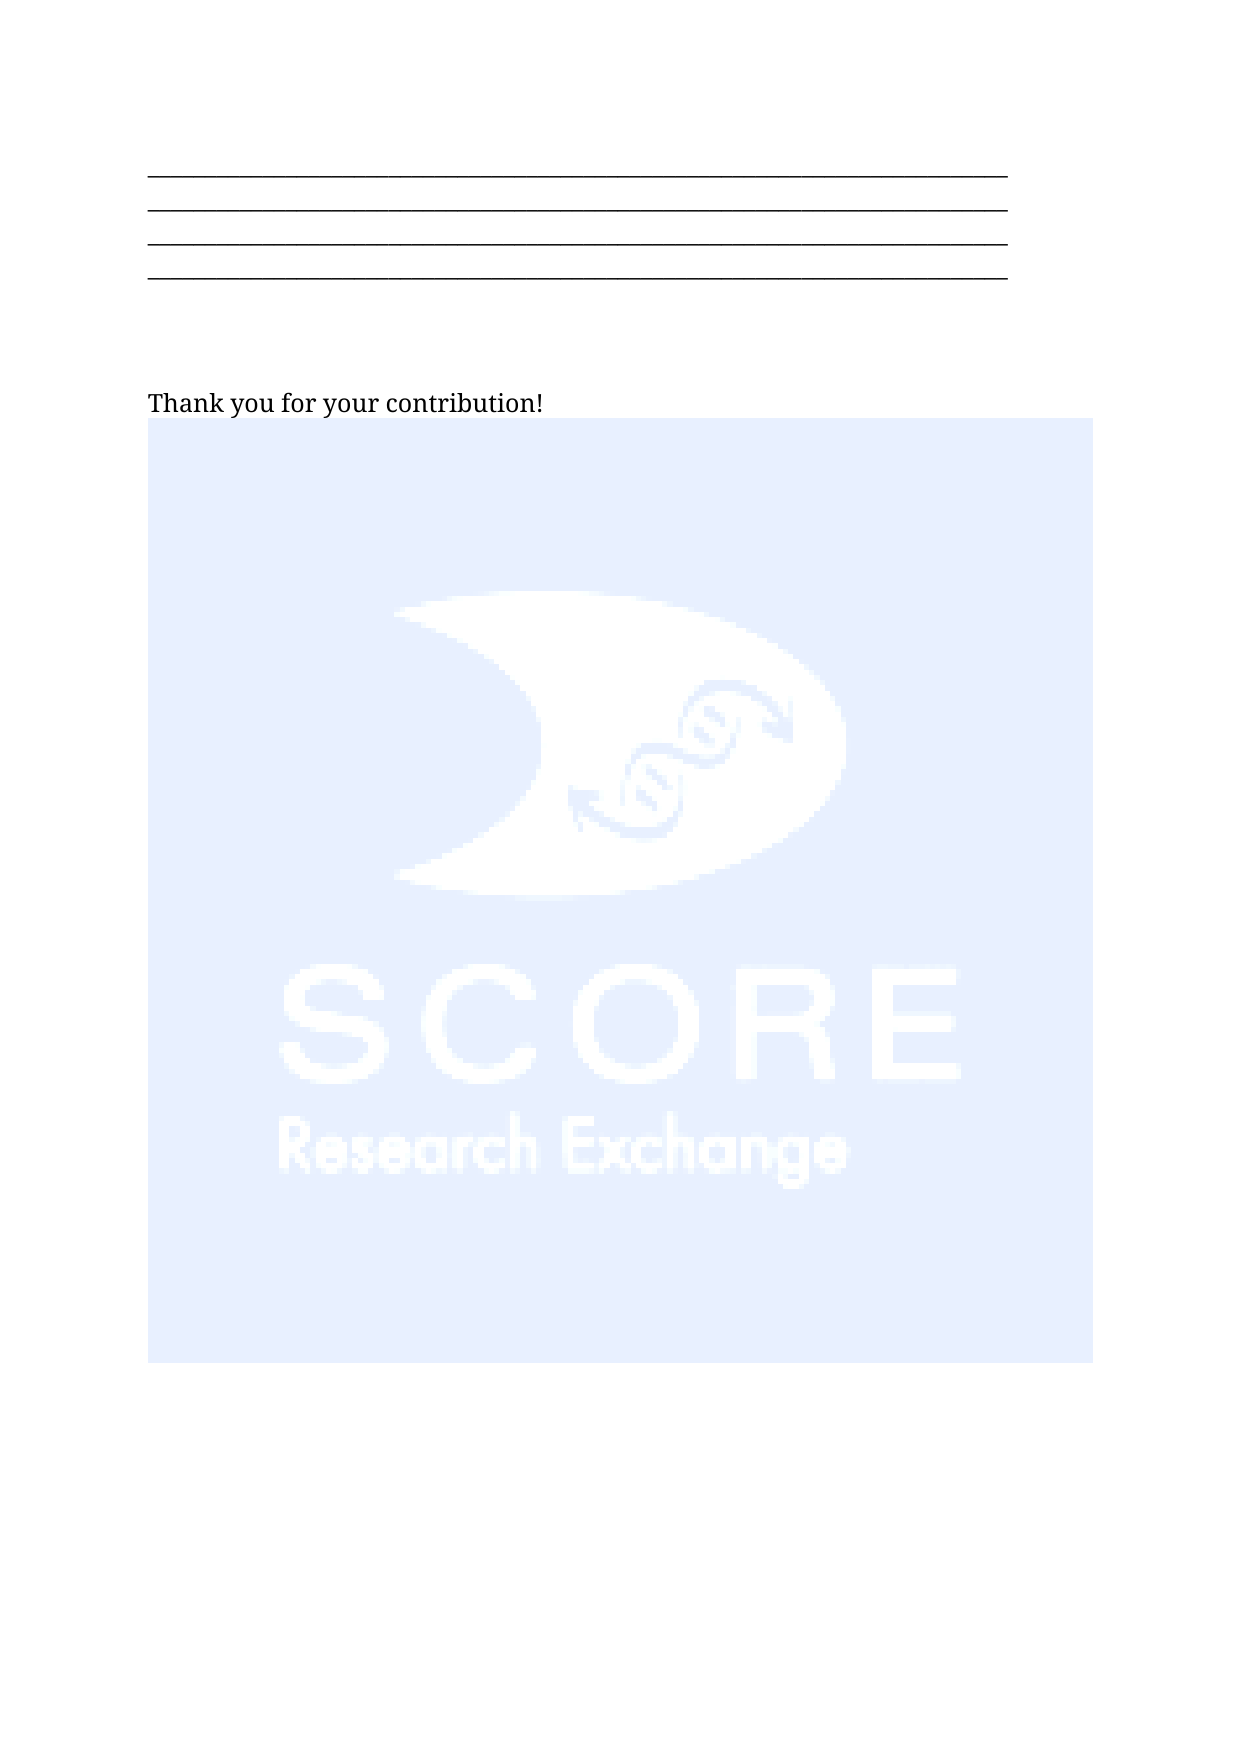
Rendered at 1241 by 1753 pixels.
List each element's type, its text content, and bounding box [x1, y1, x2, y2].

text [148, 216, 1093, 250]
text ___________________________________________________________________________ [148, 250, 1093, 284]
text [148, 182, 1093, 216]
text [148, 148, 1093, 182]
text Thank you for your contribution! [148, 386, 1093, 420]
